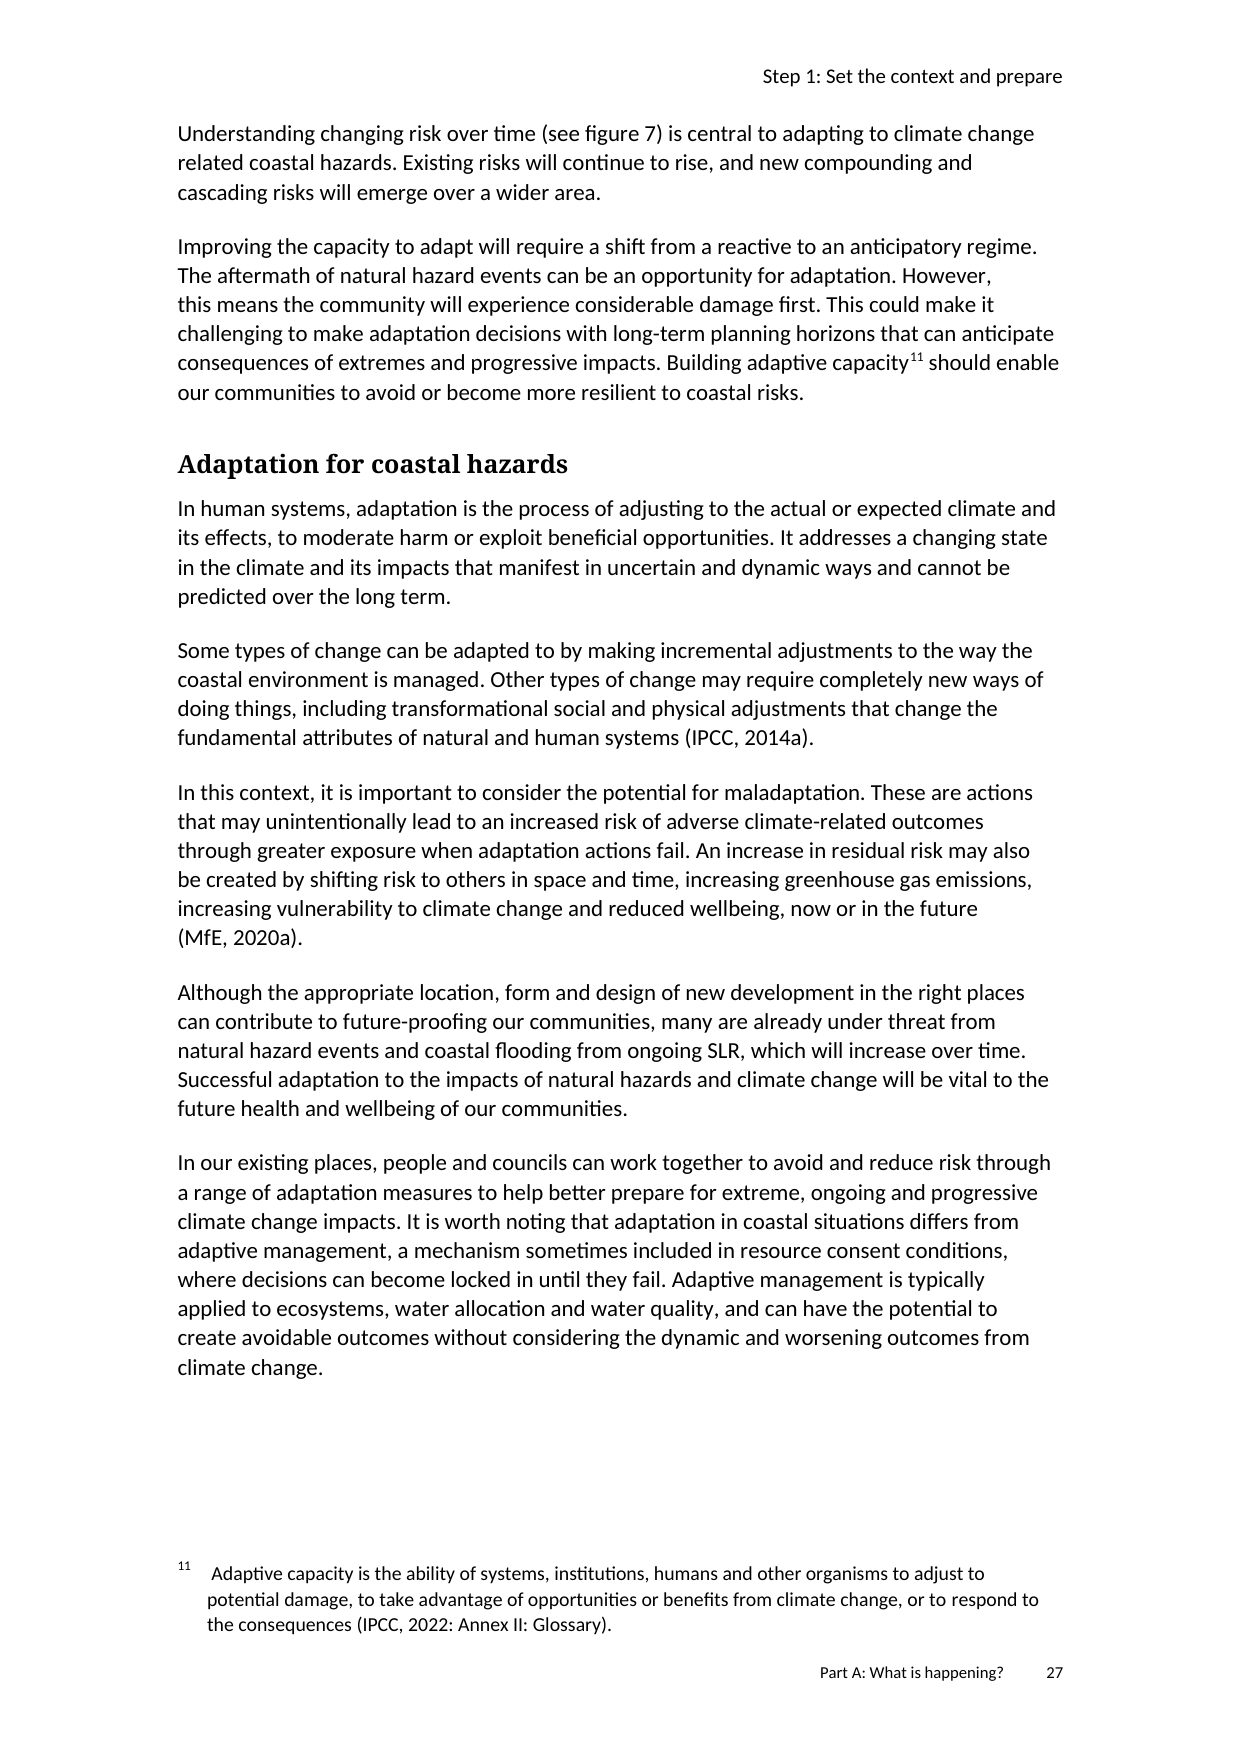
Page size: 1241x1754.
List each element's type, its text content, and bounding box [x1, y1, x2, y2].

text Although the appropriate location, form and design of new development in the right places can contribute to future-proofing our communities, many are already under threat from natural hazard events and coastal flooding from ongoing SLR, which will increase over time. Successful adaptation to the impacts of natural hazards and climate change will be vital to the future health and wellbeing of our communities. [177, 976, 1063, 1122]
text Understanding changing risk over time (see figure 7) is central to adapting to climate change related coastal hazards. Existing risks will continue to rise, and new compounding and cascading risks will emerge over a wider area. [177, 118, 1063, 206]
subtitle Adaptation for coastal hazards [177, 443, 1063, 481]
text In human systems, adaptation is the process of adjusting to the actual or expected climate and its effects, to moderate harm or exploit beneficial opportunities. It addresses a changing state in the climate and its impacts that manifest in uncertain and dynamic ways and cannot be predicted over the long term. [177, 493, 1063, 610]
text In our existing places, people and councils can work together to avoid and reduce risk through a range of adaptation measures to help better prepare for extreme, ongoing and progressive climate change impacts. It is worth noting that adaptation in coastal situations differs from adaptive management, a mechanism sometimes included in resource consent conditions, where decisions can become locked in until they fail. Adaptive management is typically applied to ecosystems, water allocation and water quality, and can have the potential to create avoidable outcomes without considering the dynamic and worsening outcomes from climate change. [177, 1147, 1063, 1381]
text In this context, it is important to consider the potential for maladaptation. These are actions that may unintentionally lead to an increased risk of adverse climate-related outcomes through greater exposure when adaptation actions fail. An increase in residual risk may also be created by shifting risk to others in space and time, increasing greenhouse gas emissions, increasing vulnerability to climate change and reduced wellbeing, now or in the future (MfE, 2020a). [177, 776, 1063, 951]
text Improving the capacity to adapt will require a shift from a reactive to an anticipatory regime. The aftermath of natural hazard events can be an opportunity for adaptation. However, this means the community will experience considerable damage first. This could make it challenging to make adaptation decisions with long-term planning horizons that can anticipate consequences of extremes and progressive impacts. Building adaptive capacity should enable our communities to avoid or become more resilient to coastal risks. [177, 231, 1063, 406]
text Some types of change can be adapted to by making incremental adjustments to the way the coastal environment is managed. Other types of change may require completely new ways of doing things, including transformational social and physical adjustments that change the fundamental attributes of natural and human systems (IPCC, 2014a). [177, 635, 1063, 751]
